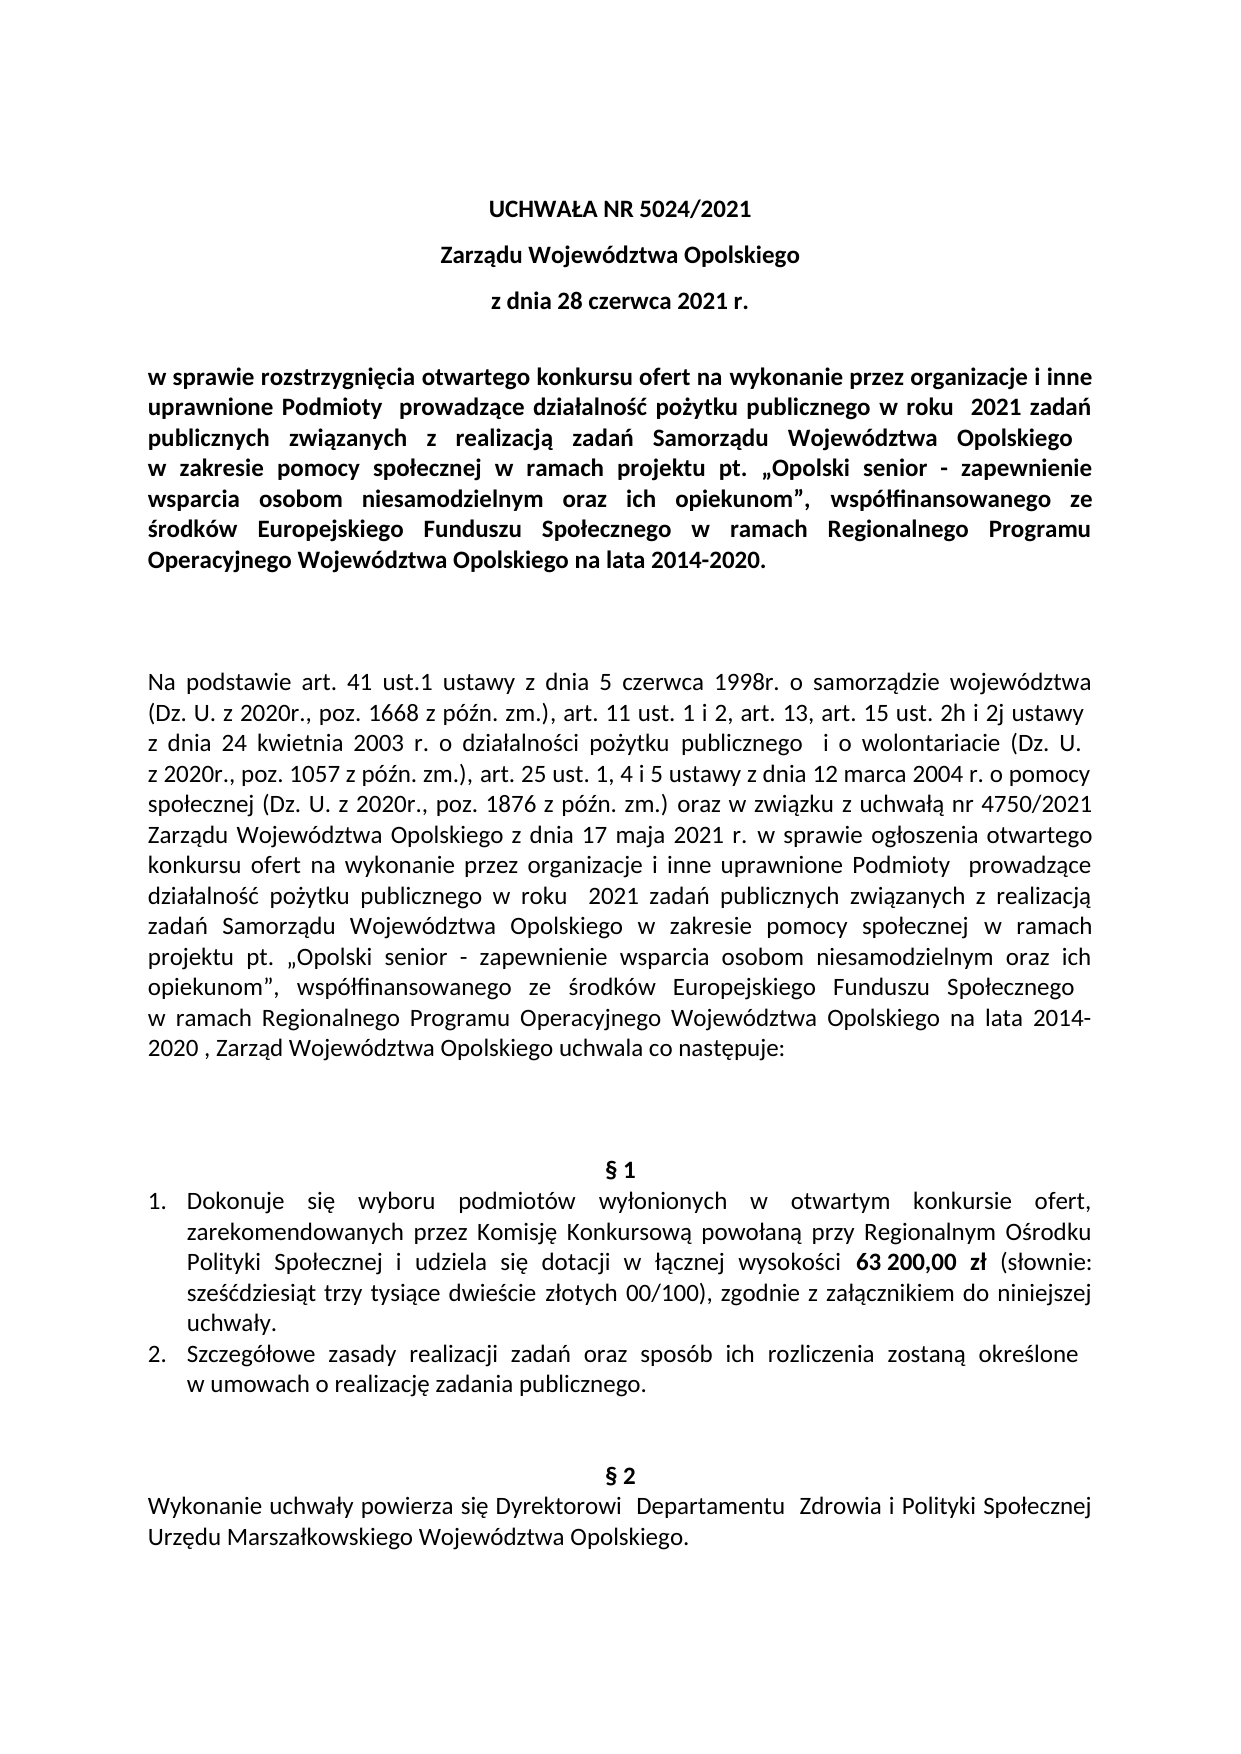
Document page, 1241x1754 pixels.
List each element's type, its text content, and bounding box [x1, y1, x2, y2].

list Szczegółowe zasady realizacji zadań oraz sposób ich rozliczenia zostaną określone w umowach o realizację zadania publicznego. [148, 1338, 1093, 1399]
text § 2 [148, 1460, 1093, 1490]
text w sprawie rozstrzygnięcia otwartego konkursu ofert na wykonanie przez organizacje i inne uprawnione Podmioty prowadzące działalność pożytku publicznego w roku 2021 zadań publicznych związanych z realizacją zadań Samorządu Województwa Opolskiego w zakresie pomocy społecznej w ramach projektu pt. „Opolski senior - zapewnienie wsparcia osobom niesamodzielnym oraz ich opiekunom”, współfinansowanego ze środków Europejskiego Funduszu Społecznego w ramach Regionalnego Programu Operacyjnego Województwa Opolskiego na lata 2014-2020. [148, 361, 1093, 575]
list Dokonuje się wyboru podmiotów wyłonionych w otwartym konkursie ofert, zarekomendowanych przez Komisję Konkursową powołaną przy Regionalnym Ośrodku Polityki Społecznej i udziela się dotacji w łącznej wysokości 63 200,00 zł (słownie: sześćdziesiąt trzy tysiące dwieście złotych 00/100), zgodnie z załącznikiem do niniejszej uchwały. [148, 1185, 1093, 1338]
text UCHWAŁA NR 5024/2021 [148, 193, 1093, 224]
text § 1 [148, 1154, 1093, 1185]
text Na podstawie art. 41 ust.1 ustawy z dnia 5 czerwca 1998r. o samorządzie województwa (Dz. U. z 2020r., poz. 1668 z późn. zm.), art. 11 ust. 1 i 2, art. 13, art. 15 ust. 2h i 2j ustawy z dnia 24 kwietnia 2003 r. o działalności pożytku publicznego i o wolontariacie (Dz. U. z 2020r., poz. 1057 z późn. zm.), art. 25 ust. 1, 4 i 5 ustawy z dnia 12 marca 2004 r. o pomocy społecznej (Dz. U. z 2020r., poz. 1876 z późn. zm.) oraz w związku z uchwałą nr 4750/2021 Zarządu Województwa Opolskiego z dnia 17 maja 2021 r. w sprawie ogłoszenia otwartego konkursu ofert na wykonanie przez organizacje i inne uprawnione Podmioty prowadzące działalność pożytku publicznego w roku 2021 zadań publicznych związanych z realizacją zadań Samorządu Województwa Opolskiego w zakresie pomocy społecznej w ramach projektu pt. „Opolski senior - zapewnienie wsparcia osobom niesamodzielnym oraz ich opiekunom”, współfinansowanego ze środków Europejskiego Funduszu Społecznego w ramach Regionalnego Programu Operacyjnego Województwa Opolskiego na lata 2014-2020 , Zarząd Województwa Opolskiego uchwala co następuje: [148, 666, 1093, 1063]
text z dnia 28 czerwca 2021 r. [148, 285, 1093, 315]
text Wykonanie uchwały powierza się Dyrektorowi Departamentu Zdrowia i Polityki Społecznej Urzędu Marszałkowskiego Województwa Opolskiego. [148, 1490, 1093, 1551]
subtitle Zarządu Województwa Opolskiego [148, 239, 1093, 269]
